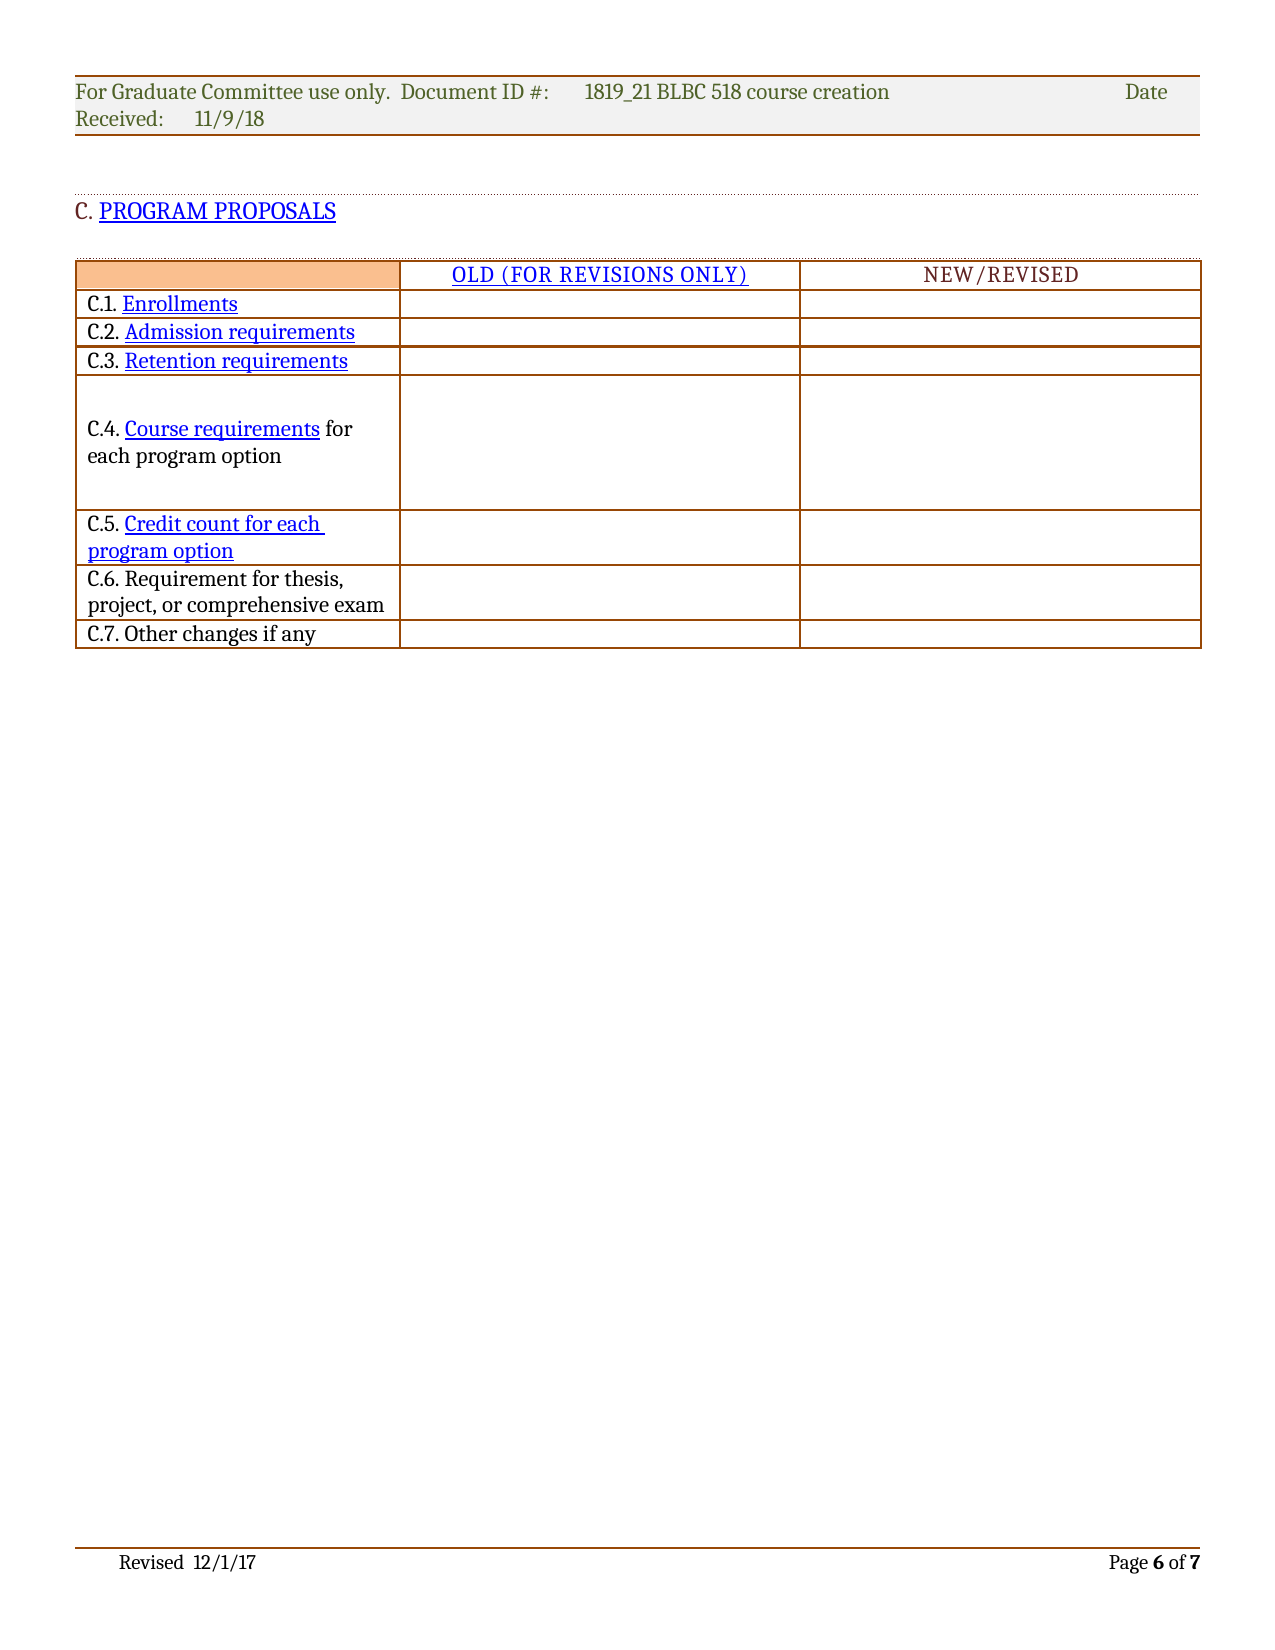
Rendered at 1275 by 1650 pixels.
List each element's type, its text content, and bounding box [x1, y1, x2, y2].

table_cell [401, 566, 799, 618]
table_cell C.5. Credit count for each program option [77, 511, 399, 564]
table_cell C.3. Retention requirements [77, 348, 399, 374]
table_cell [801, 566, 1200, 618]
table_cell C.2. Admission requirements [77, 319, 399, 345]
table_header New/revised [801, 262, 1200, 288]
table_cell [401, 291, 799, 317]
table_cell [801, 376, 1200, 509]
table_cell [401, 376, 799, 509]
table_cell [401, 348, 799, 374]
table_cell C.6. Requirement for thesis, project, or comprehensive exam [77, 566, 399, 618]
table_cell C.1. Enrollments [77, 291, 399, 317]
subtitle C. Program Proposals [75, 194, 1200, 259]
table_cell [801, 621, 1200, 647]
table_cell [801, 348, 1200, 374]
table_cell [401, 511, 799, 564]
table_cell [401, 621, 799, 647]
table_cell [401, 319, 799, 345]
table_cell [801, 319, 1200, 345]
table_header Old (for revisions only) [401, 262, 799, 288]
table_header [77, 262, 399, 288]
table_cell C.7. Other changes if any [77, 621, 399, 647]
table_cell C.4. Course requirements for each program option [77, 376, 399, 509]
table_cell [801, 291, 1200, 317]
table_cell [801, 511, 1200, 564]
